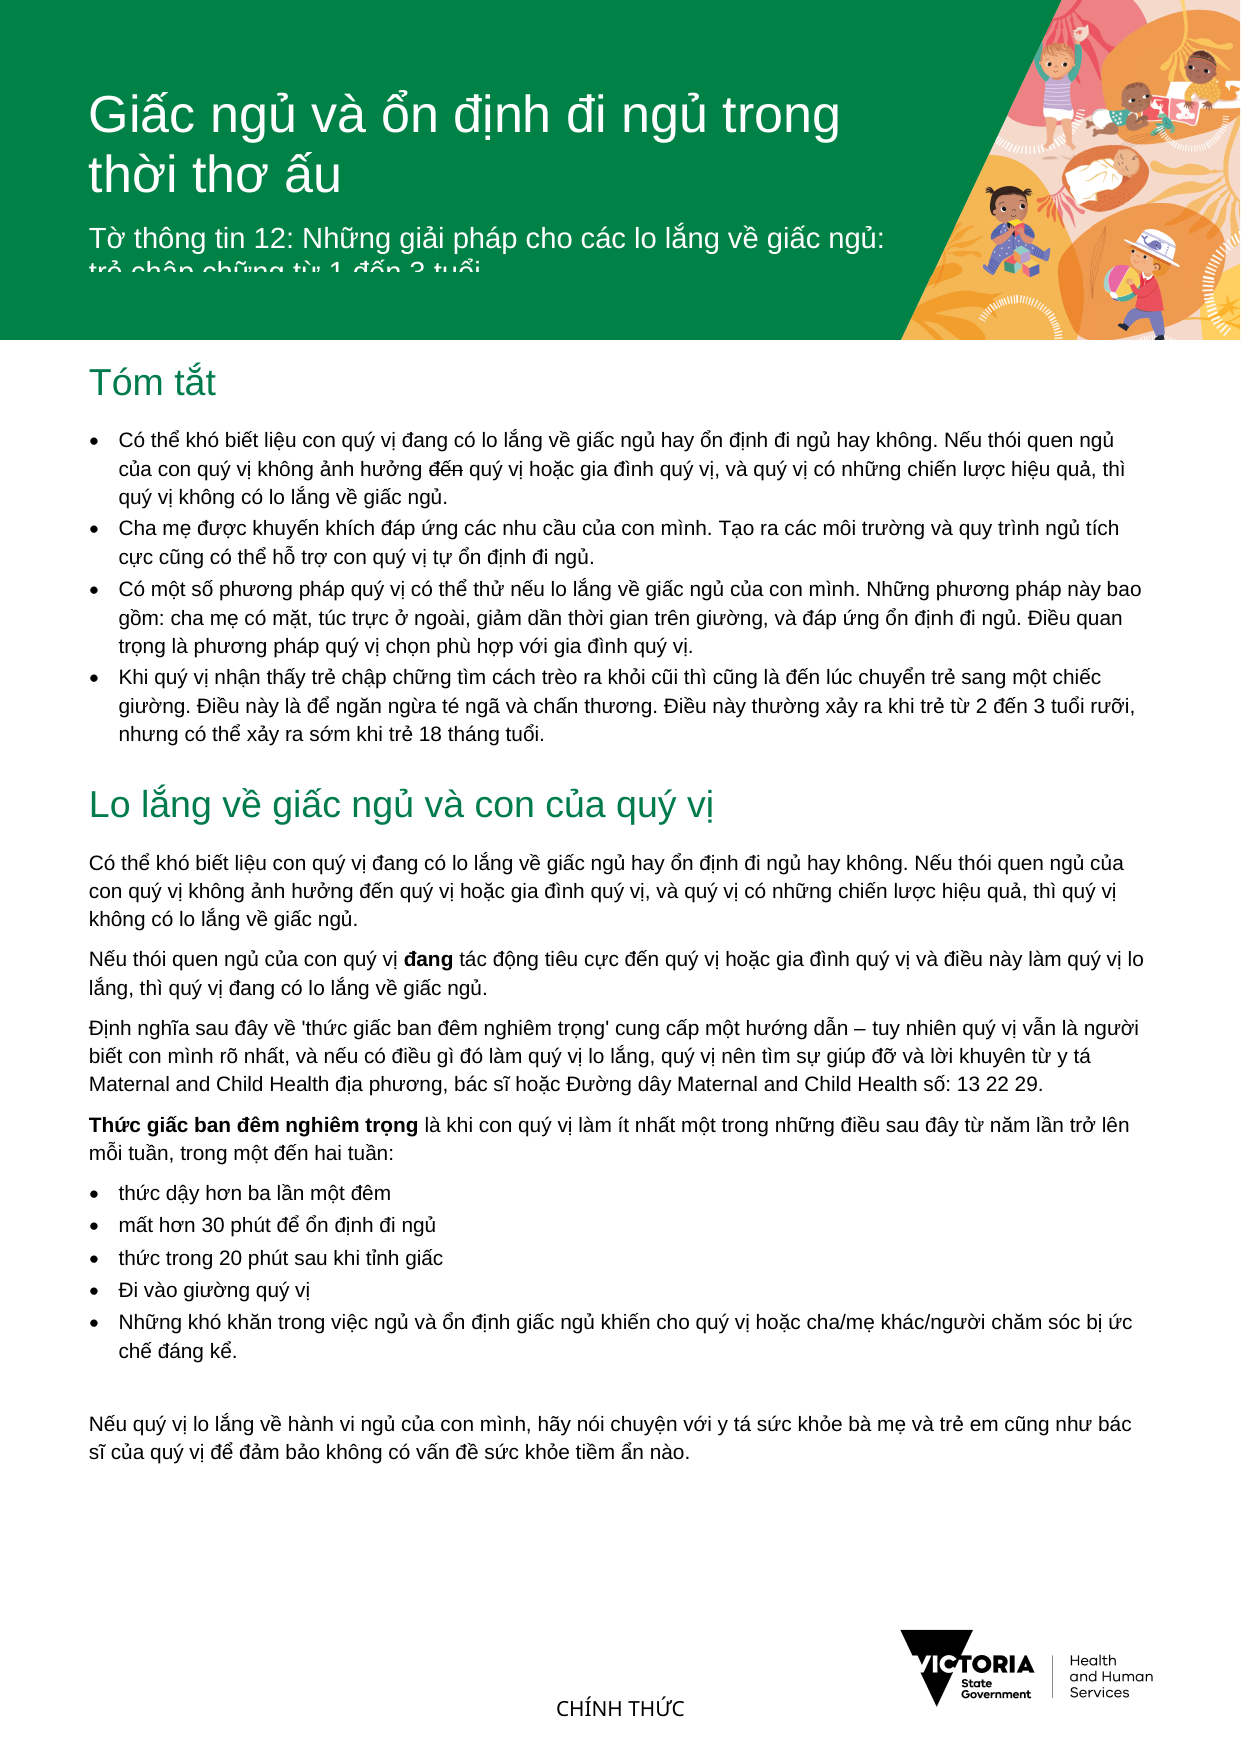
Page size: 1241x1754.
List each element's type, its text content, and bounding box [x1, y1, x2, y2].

table_header Giấc ngủ và ổn định đi ngủ trong thời thơ ấu [89, 74, 927, 203]
text Có thể khó biết liệu con quý vị đang có lo lắng về giấc ngủ hay ổn định đi ngủ hay không. Nếu thói quen ngủ của con quý vị không ảnh hưởng đến quý vị hoặc gia đình quý vị, và quý vị có những chiến lược hiệu quả, thì quý vị không có lo lắng về giấc ngủ. [89, 424, 1152, 509]
subtitle Tóm tắt [89, 358, 1152, 403]
text thức trong 20 phút sau khi tỉnh giấc [89, 1242, 1152, 1270]
text Thức giấc ban đêm nghiêm trọng là khi con quý vị làm ít nhất một trong những điều sau đây từ năm lần trở lên mỗi tuần, trong một đến hai tuần: [89, 1109, 1152, 1165]
text thức dậy hơn ba lần một đêm [89, 1177, 1152, 1206]
text Nếu thói quen ngủ của con quý vị đang tác động tiêu cực đến quý vị hoặc gia đình quý vị và điều này làm quý vị lo lắng, thì quý vị đang có lo lắng về giấc ngủ. [89, 943, 1152, 999]
text Có một số phương pháp quý vị có thể thử nếu lo lắng về giấc ngủ của con mình. Những phương pháp này bao gồm: cha mẹ có mặt, túc trực ở ngoài, giảm dần thời gian trên giường, và đáp ứng ổn định đi ngủ. Điều quan trọng là phương pháp quý vị chọn phù hợp với gia đình quý vị. [89, 573, 1152, 658]
table_cell Tờ thông tin 12: Những giải pháp cho các lo lắng về giấc ngủ: trẻ chập chững từ 1 đến 3 tuổi [89, 203, 927, 324]
text Những khó khăn trong việc ngủ và ổn định giấc ngủ khiến cho quý vị hoặc cha/mẹ khác/người chăm sóc bị ức chế đáng kể. [89, 1307, 1152, 1363]
text Định nghĩa sau đây về 'thức giấc ban đêm nghiêm trọng' cung cấp một hướng dẫn – tuy nhiên quý vị vẫn là người biết con mình rõ nhất, và nếu có điều gì đó làm quý vị lo lắng, quý vị nên tìm sự giúp đỡ và lời khuyên từ y tá Maternal and Child Health địa phương, bác sĩ hoặc Đường dây Maternal and Child Health số: 13 22 29. [89, 1012, 1152, 1096]
picture [0, 1624, 1241, 1754]
picture [0, 0, 1241, 340]
text mất hơn 30 phút để ổn định đi ngủ [89, 1210, 1152, 1238]
subtitle Lo lắng về giấc ngủ và con của quý vị [89, 779, 1152, 825]
text Có thể khó biết liệu con quý vị đang có lo lắng về giấc ngủ hay ổn định đi ngủ hay không. Nếu thói quen ngủ của con quý vị không ảnh hưởng đến quý vị hoặc gia đình quý vị, và quý vị có những chiến lược hiệu quả, thì quý vị không có lo lắng về giấc ngủ. [89, 846, 1152, 931]
text Nếu quý vị lo lắng về hành vi ngủ của con mình, hãy nói chuyện với y tá sức khỏe bà mẹ và trẻ em cũng như bác sĩ của quý vị để đảm bảo không có vấn đề sức khỏe tiềm ẩn nào. [89, 1408, 1152, 1464]
text Đi vào giường quý vị [89, 1274, 1152, 1302]
text Khi quý vị nhận thấy trẻ chập chững tìm cách trèo ra khỏi cũi thì cũng là đến lúc chuyển trẻ sang một chiếc giường. Điều này là để ngăn ngừa té ngã và chấn thương. Điều này thường xảy ra khi trẻ từ 2 đến 3 tuổi rưỡi, nhưng có thể xảy ra sớm khi trẻ 18 tháng tuổi. [89, 662, 1152, 746]
text Cha mẹ được khuyến khích đáp ứng các nhu cầu của con mình. Tạo ra các môi trường và quy trình ngủ tích cực cũng có thể hỗ trợ con quý vị tự ổn định đi ngủ. [89, 513, 1152, 569]
